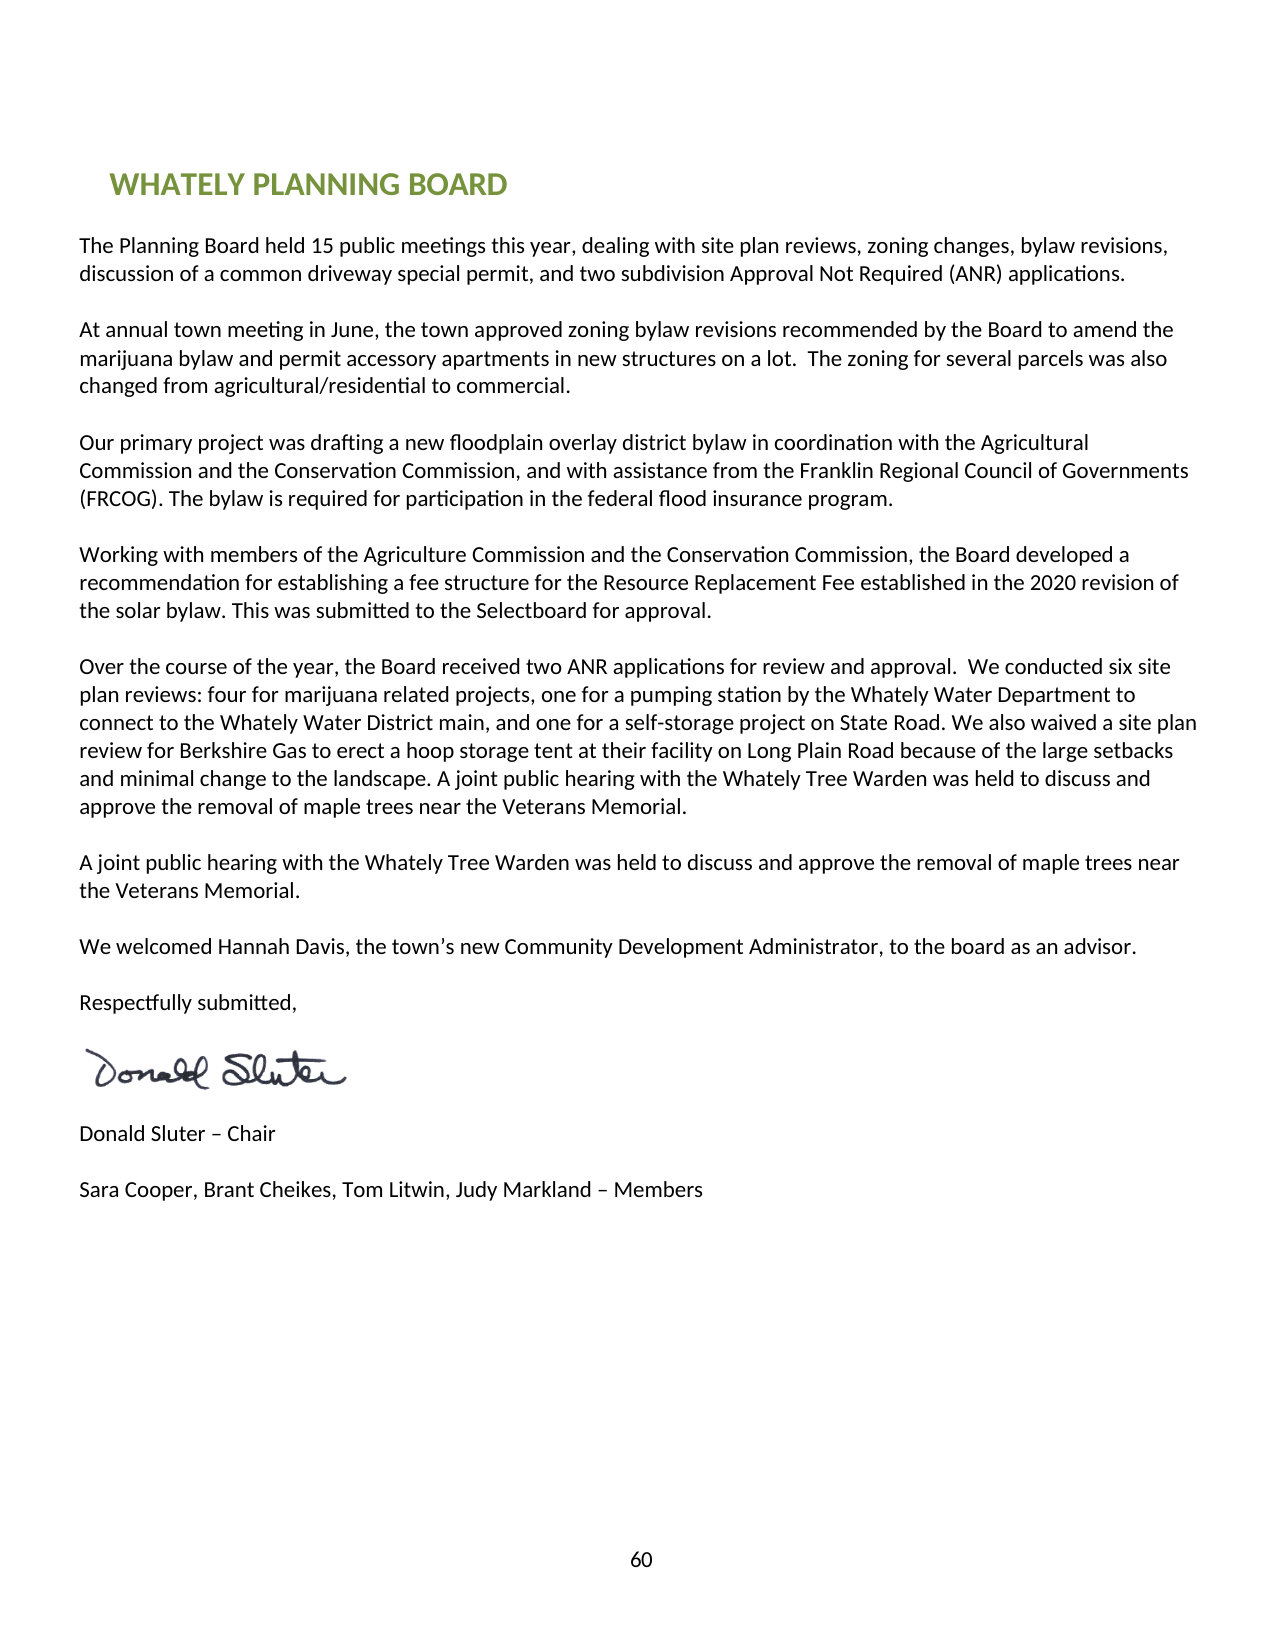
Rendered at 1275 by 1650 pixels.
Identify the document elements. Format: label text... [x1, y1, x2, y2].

text The Planning Board held 15 public meetings this year, dealing with site plan reviews, zoning changes, bylaw revisions, discussion of a common driveway special permit, and two subdivision Approval Not Required (ANR) applications. [79, 232, 1206, 288]
text Our primary project was drafting a new floodplain overlay district bylaw in coordination with the Agricultural Commission and the Conservation Commission, and with assistance from the Franklin Regional Council of Governments (FRCOG). The bylaw is required for participation in the federal flood insurance program. [79, 428, 1206, 512]
text A joint public hearing with the Whately Tree Warden was held to discuss and approve the removal of maple trees near the Veterans Memorial. [79, 848, 1206, 904]
text Respectfully submitted, [79, 988, 1206, 1016]
text Over the course of the year, the Board received two ANR applications for review and approval. We conducted six site plan reviews: four for marijuana related projects, one for a pumping station by the Whately Water Department to connect to the Whately Water District main, and one for a self-storage project on State Road. We also waived a site plan review for Berkshire Gas to erect a hoop storage tent at their facility on Long Plain Road because of the large setbacks and minimal change to the landscape. A joint public hearing with the Whately Tree Warden was held to discuss and approve the removal of maple trees near the Veterans Memorial. [79, 652, 1206, 820]
text At annual town meeting in June, the town approved zoning bylaw revisions recommended by the Board to amend the marijuana bylaw and permit accessory apartments in new structures on a lot. The zoning for several parcels was also changed from agricultural/residential to commercial. [79, 316, 1206, 400]
picture [79, 1044, 356, 1091]
subtitle WHATELY PLANNING BOARD [79, 163, 1206, 203]
text Donald Sluter – Chair [79, 1119, 1206, 1147]
text Working with members of the Agriculture Commission and the Conservation Commission, the Board developed a recommendation for establishing a fee structure for the Resource Replacement Fee established in the 2020 revision of the solar bylaw. This was submitted to the Selectboard for approval. [79, 540, 1206, 624]
text Sara Cooper, Brant Cheikes, Tom Litwin, Judy Markland – Members [79, 1175, 1206, 1203]
text We welcomed Hannah Davis, the town’s new Community Development Administrator, to the board as an advisor. [79, 932, 1206, 960]
